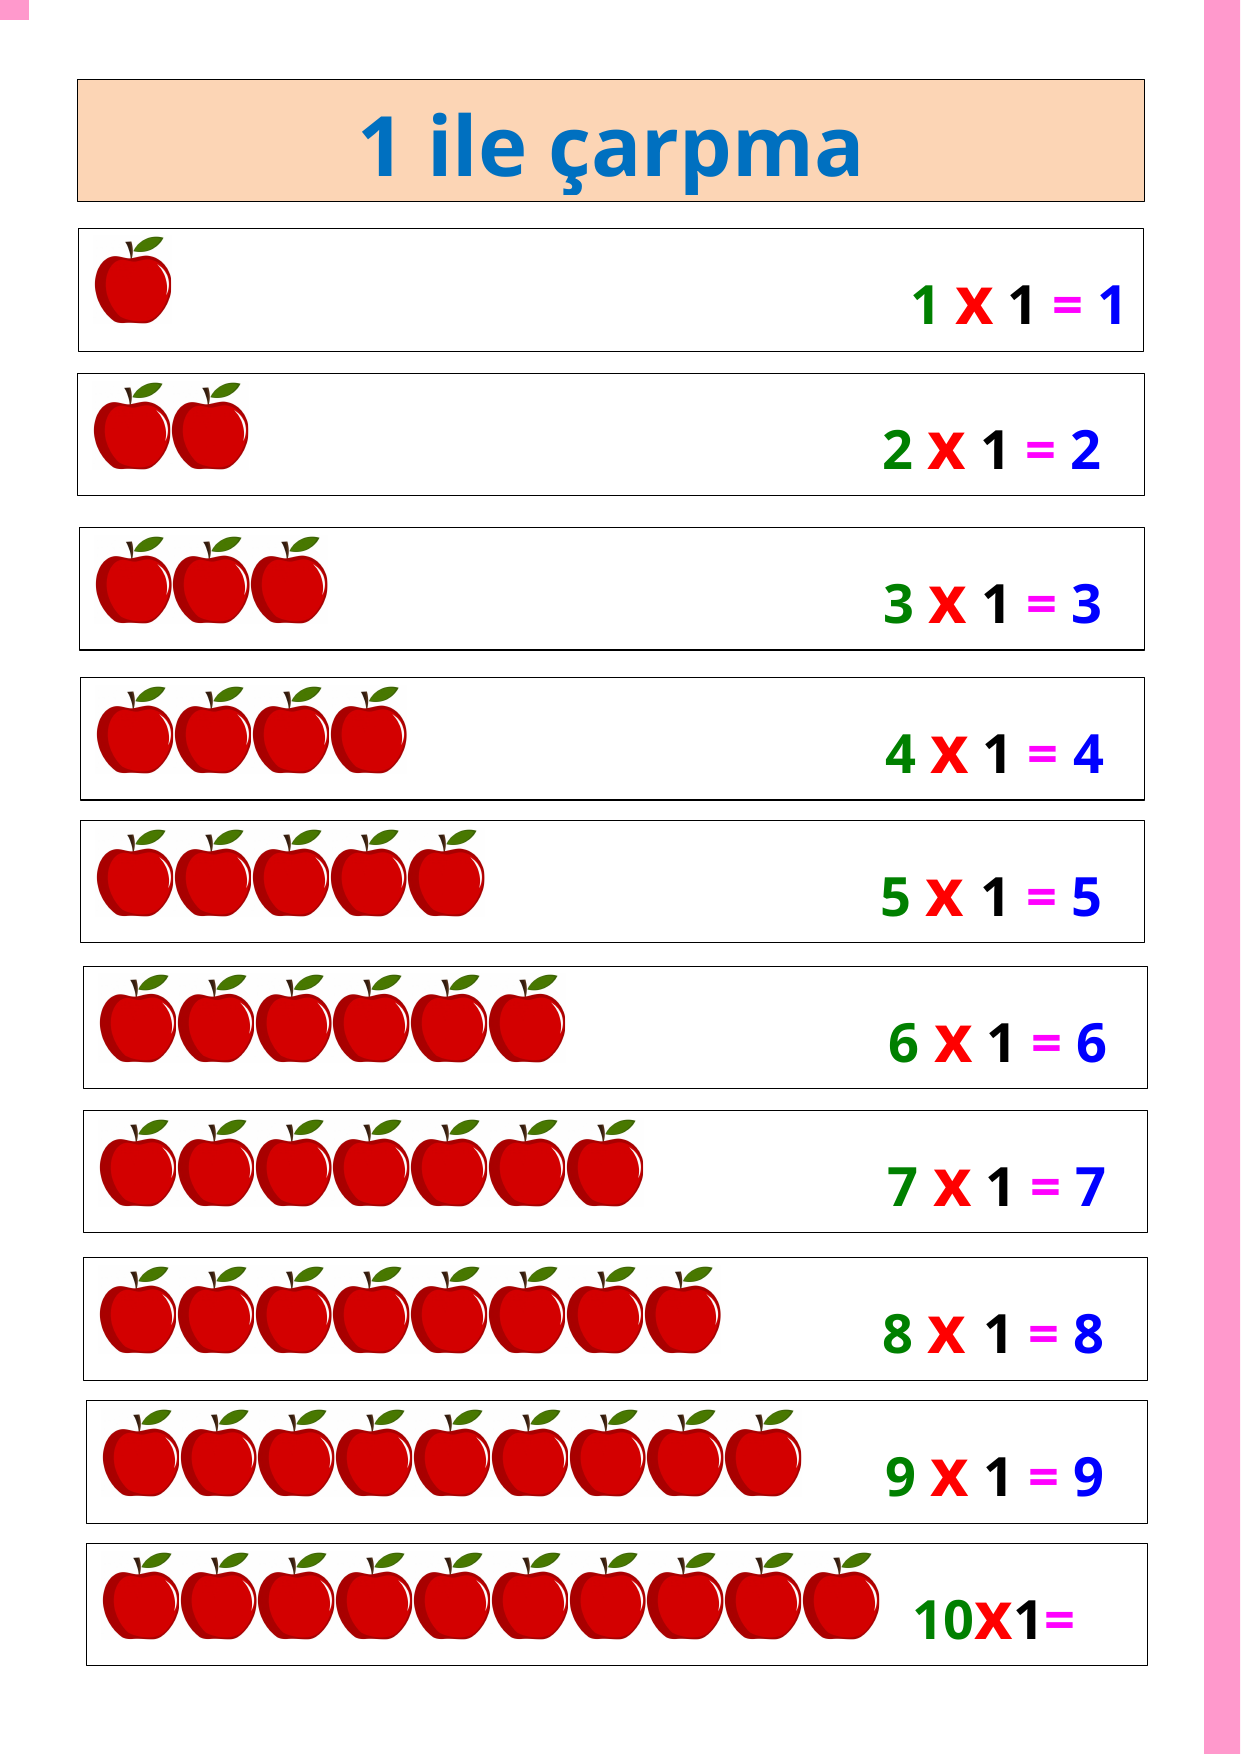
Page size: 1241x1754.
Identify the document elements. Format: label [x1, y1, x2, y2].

picture [101, 1408, 802, 1497]
picture [98, 1265, 721, 1354]
picture [92, 381, 249, 470]
picture [95, 685, 407, 774]
picture [101, 1551, 880, 1640]
picture [98, 973, 566, 1063]
picture [95, 828, 485, 917]
picture [94, 535, 328, 624]
picture [98, 1118, 644, 1207]
picture [93, 235, 172, 324]
